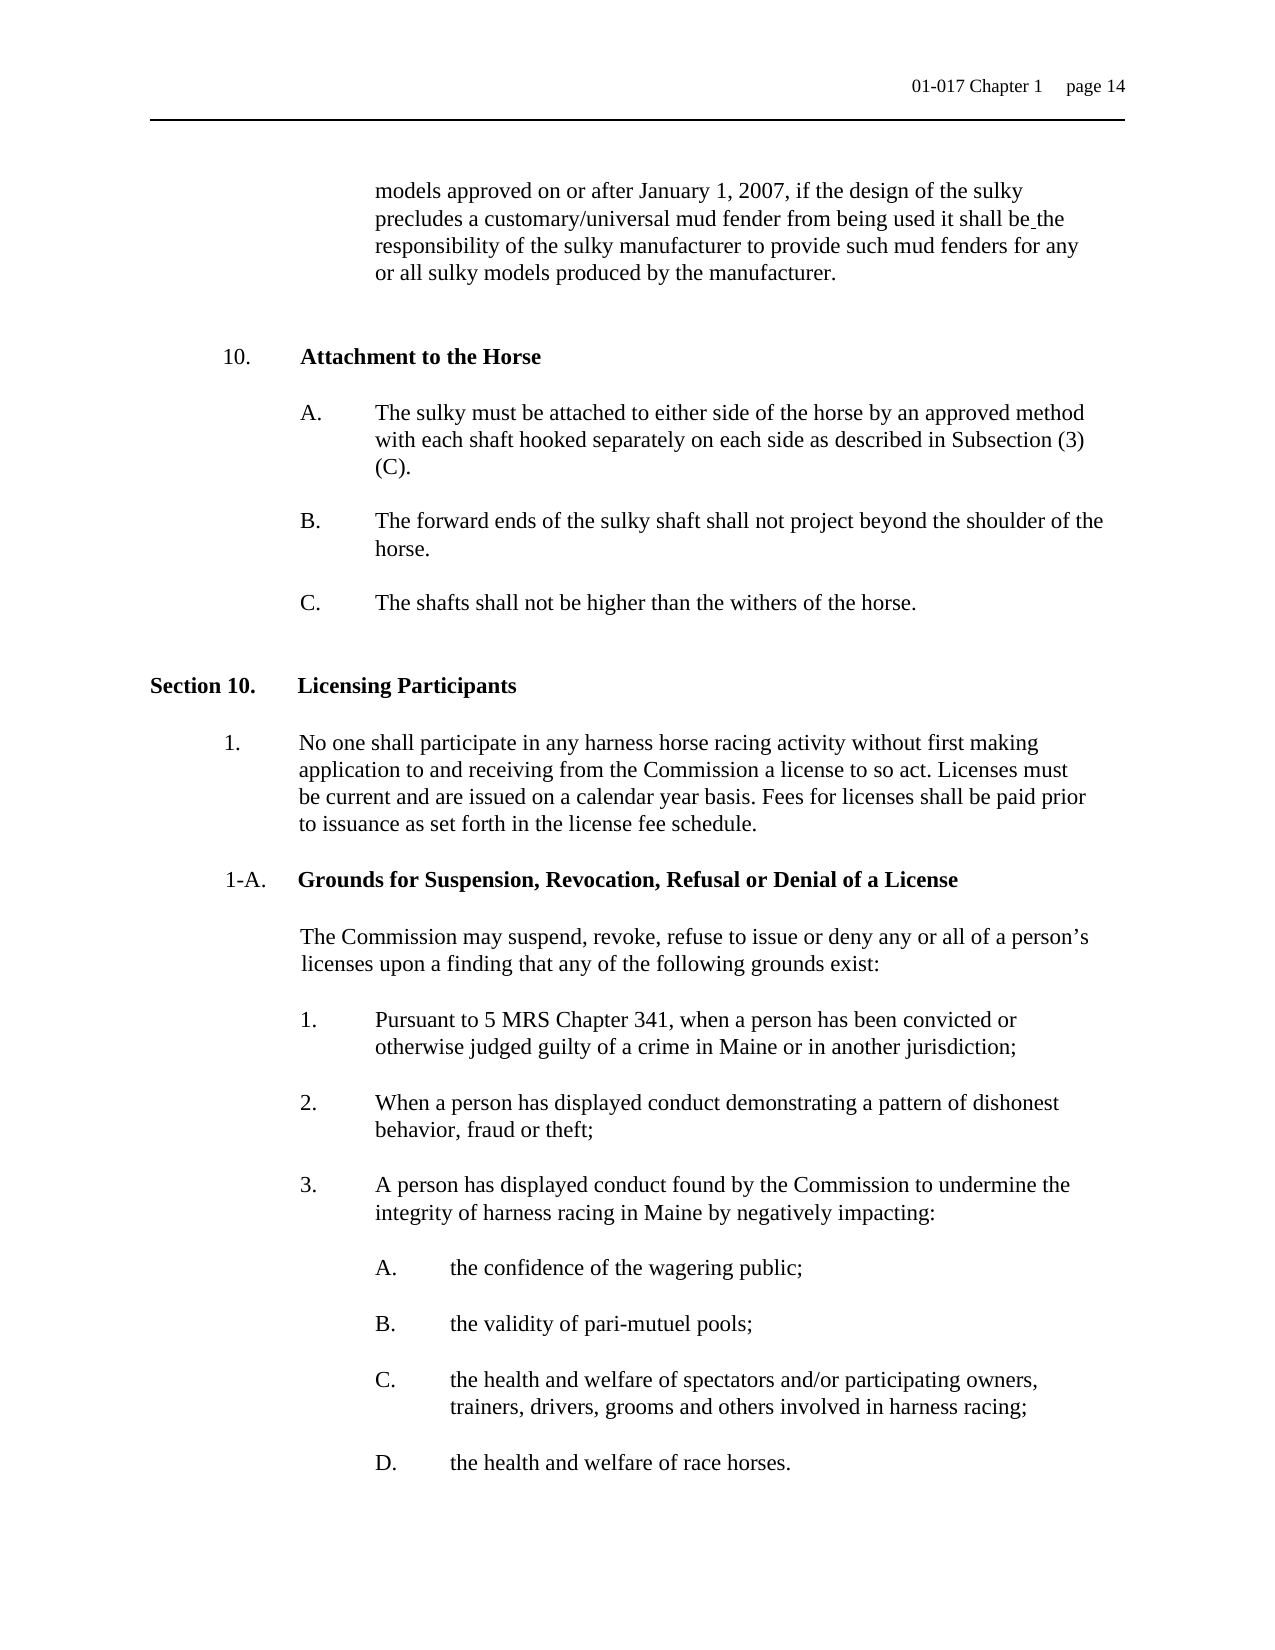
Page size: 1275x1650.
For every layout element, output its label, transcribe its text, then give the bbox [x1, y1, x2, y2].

list the validity of pari-mutuel pools; [375, 1310, 1095, 1336]
text B. The forward ends of the sulky shaft shall not project beyond the shoulder of the horse. [300, 507, 1105, 561]
text 1. No one shall participate in any harness horse racing activity without first making application to and receiving from the Commission a license to so act. Licenses must be current and are issued on a calendar year basis. Fees for licenses shall be paid prior to issuance as set forth in the license fee schedule. [223, 729, 1095, 837]
text C. The shafts shall not be higher than the withers of the horse. [300, 589, 1105, 616]
list When a person has displayed conduct demonstrating a pattern of dishonest behavior, fraud or theft; [300, 1089, 1095, 1142]
list the health and welfare of race horses. [375, 1448, 1095, 1475]
subtitle 1-A. Grounds for Suspension, Revocation, Refusal or Denial of a License [150, 866, 1105, 892]
list Pursuant to 5 MRS Chapter 341, when a person has been convicted or otherwise judged guilty of a crime in Maine or in another jurisdiction; [300, 1006, 1095, 1059]
text models approved on or after January 1, 2007, if the design of the sulky precludes a customary/universal mud fender from being used it shall be the responsibility of the sulky manufacturer to provide such mud fenders for any or all sulky models produced by the manufacturer. [375, 177, 1095, 285]
text A. The sulky must be attached to either side of the horse by an approved method with each shaft hooked separately on each side as described in Subsection (3)(C). [300, 399, 1105, 479]
text The Commission may suspend, revoke, refuse to issue or deny any or all of a person’s licenses upon a finding that any of the following grounds exist: [300, 923, 1095, 976]
list the confidence of the wagering public; [375, 1254, 1095, 1281]
list A person has displayed conduct found by the Commission to undermine the integrity of harness racing in Maine by negatively impacting: [300, 1171, 1095, 1225]
subtitle 10. Attachment to the Horse [150, 343, 1105, 369]
subtitle Section 10. Licensing Participants [150, 672, 1105, 698]
list the health and welfare of spectators and/or participating owners, trainers, drivers, grooms and others involved in harness racing; [375, 1366, 1095, 1419]
